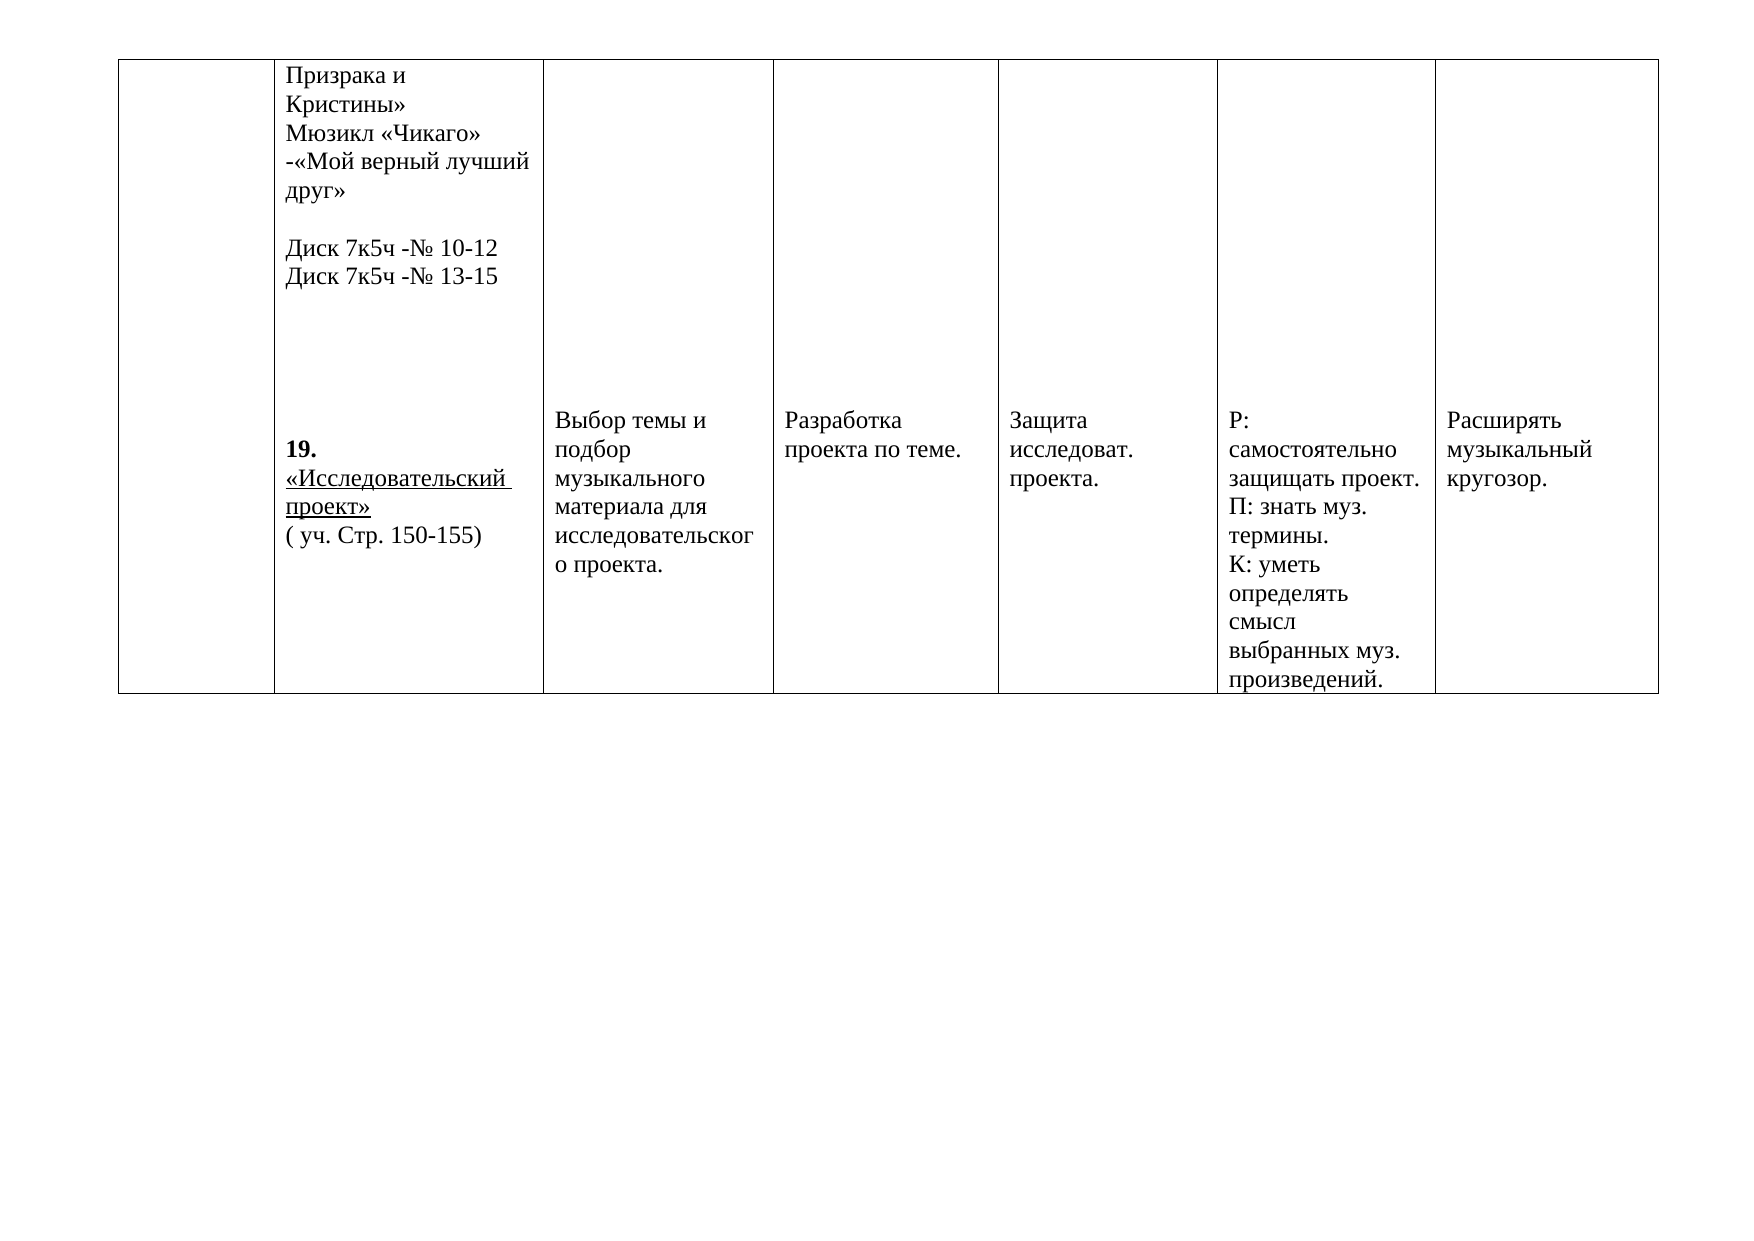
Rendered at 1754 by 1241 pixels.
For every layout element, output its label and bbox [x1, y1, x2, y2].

table_cell [275, 60, 543, 693]
table_cell [774, 60, 998, 693]
table_cell [1218, 60, 1435, 693]
table_cell [119, 60, 274, 693]
table_cell [999, 60, 1217, 693]
table_cell [544, 60, 773, 693]
table_cell [1436, 60, 1658, 693]
